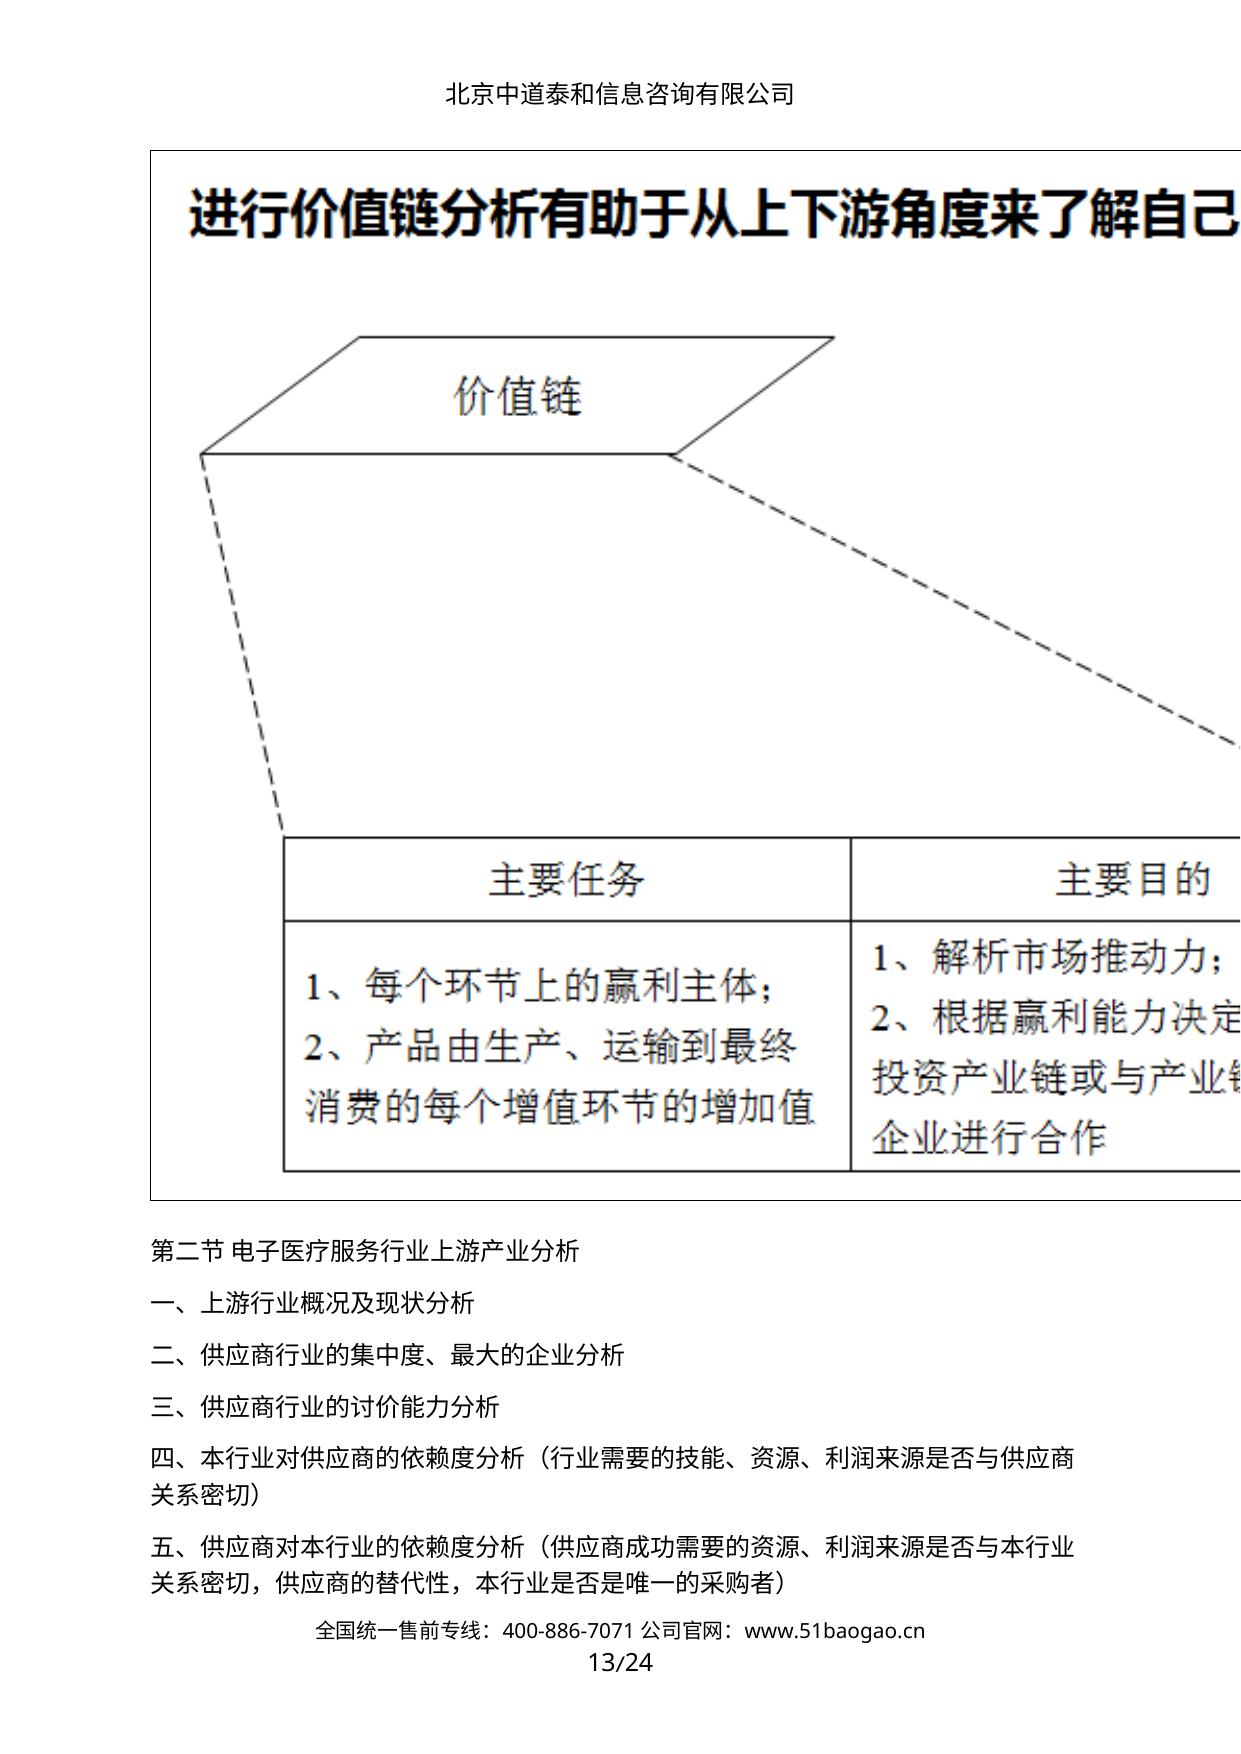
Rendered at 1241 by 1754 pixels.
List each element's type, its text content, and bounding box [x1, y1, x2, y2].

text 五、供应商对本行业的依赖度分析（供应商成功需要的资源、利润来源是否与本行业关系密切，供应商的替代性，本行业是否是唯一的采购者） [150, 1527, 1090, 1599]
text 四、本行业对供应商的依赖度分析（行业需要的技能、资源、利润来源是否与供应商关系密切） [150, 1439, 1090, 1511]
text 一、上游行业概况及现状分析 [150, 1283, 1090, 1319]
picture [151, 151, 1241, 1200]
text 二、供应商行业的集中度、最大的企业分析 [150, 1335, 1090, 1371]
text 三、供应商行业的讨价能力分析 [150, 1387, 1090, 1423]
text 第二节 电子医疗服务行业上游产业分析 [150, 1231, 1090, 1268]
